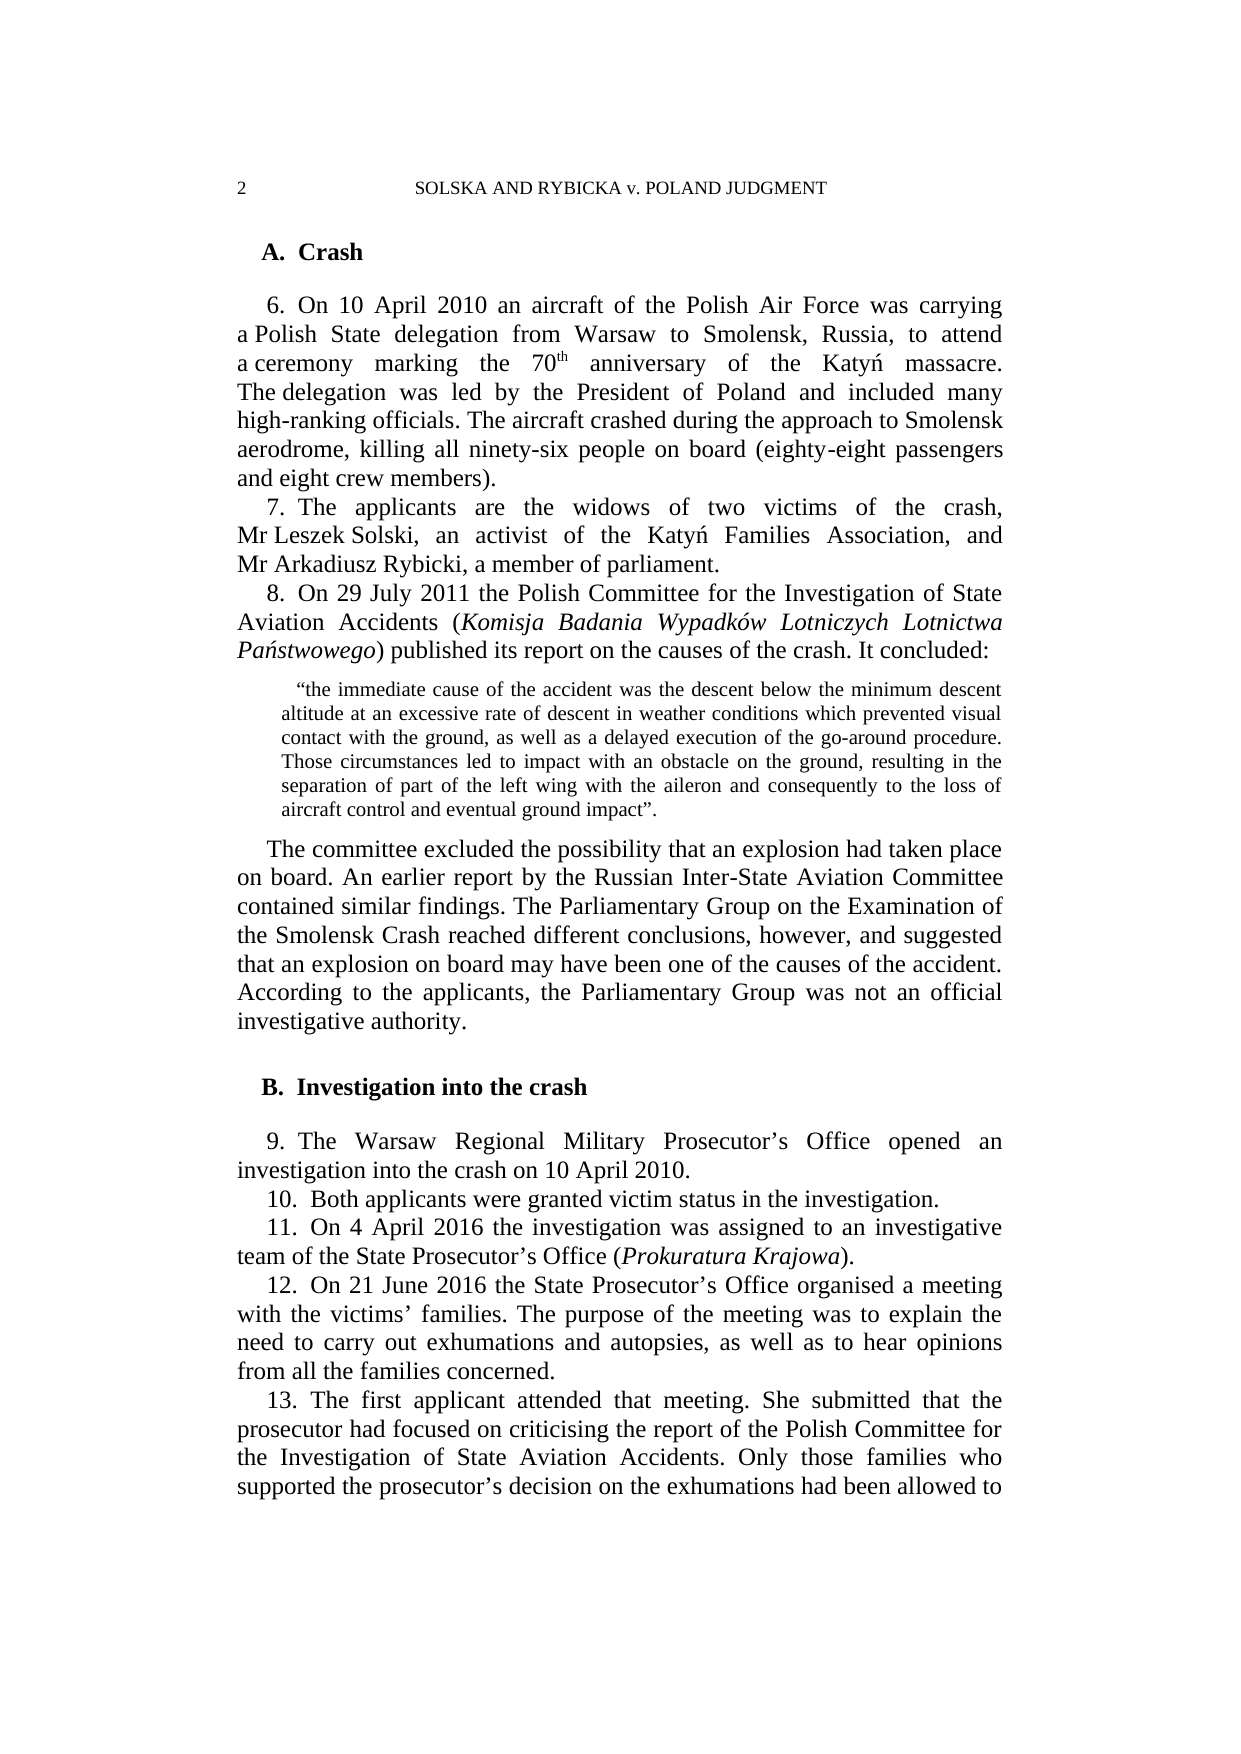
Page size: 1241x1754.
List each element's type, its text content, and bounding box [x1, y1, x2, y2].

text The committee excluded the possibility that an explosion had taken place on board. An earlier report by the Russian Inter-State Aviation Committee contained similar findings. The Parliamentary Group on the Examination of the Smolensk Crash reached different conclusions, however, and suggested that an explosion on board may have been one of the causes of the accident. According to the applicants, the Parliamentary Group was not an official investigative authority. [237, 834, 1003, 1035]
text 9. The Warsaw Regional Military Prosecutor’s Office opened an investigation into the crash on 10 April 2010. [237, 1126, 1003, 1184]
subtitle B. Investigation into the crash [261, 1072, 1003, 1101]
subtitle A. Crash [261, 237, 1003, 266]
text 12. On 21 June 2016 the State Prosecutor’s Office organised a meeting with the victims’ families. The purpose of the meeting was to explain the need to carry out exhumations and autopsies, as well as to hear opinions from all the families concerned. [237, 1270, 1003, 1385]
text 7. The applicants are the widows of two victims of the crash, Mr Leszek Solski, an activist of the Katyń Families Association, and Mr Arkadiusz Rybicki, a member of parliament. [237, 492, 1003, 578]
text 8. On 29 July 2011 the Polish Committee for the Investigation of State Aviation Accidents (Komisja Badania Wypadków Lotniczych Lotnictwa Państwowego) published its report on the causes of the crash. It concluded: [237, 578, 1003, 664]
text 11. On 4 April 2016 the investigation was assigned to an investigative team of the State Prosecutor’s Office (Prokuratura Krajowa). [237, 1212, 1003, 1270]
text 10. Both applicants were granted victim status in the investigation. [237, 1184, 1003, 1212]
text 6. On 10 April 2010 an aircraft of the Polish Air Force was carrying a Polish State delegation from Warsaw to Smolensk, Russia, to attend a ceremony marking the 70th anniversary of the Katyń massacre. The delegation was led by the President of Poland and included many high-ranking officials. The aircraft crashed during the approach to Smolensk aerodrome, killing all ninety-six people on board (eighty-eight passengers and eight crew members). [237, 291, 1003, 492]
text “the immediate cause of the accident was the descent below the minimum descent altitude at an excessive rate of descent in weather conditions which prevented visual contact with the ground, as well as a delayed execution of the go-around procedure. Those circumstances led to impact with an obstacle on the ground, resulting in the separation of part of the left wing with the aileron and consequently to the loss of aircraft control and eventual ground impact”. [281, 677, 1003, 821]
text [237, 1385, 1003, 1500]
